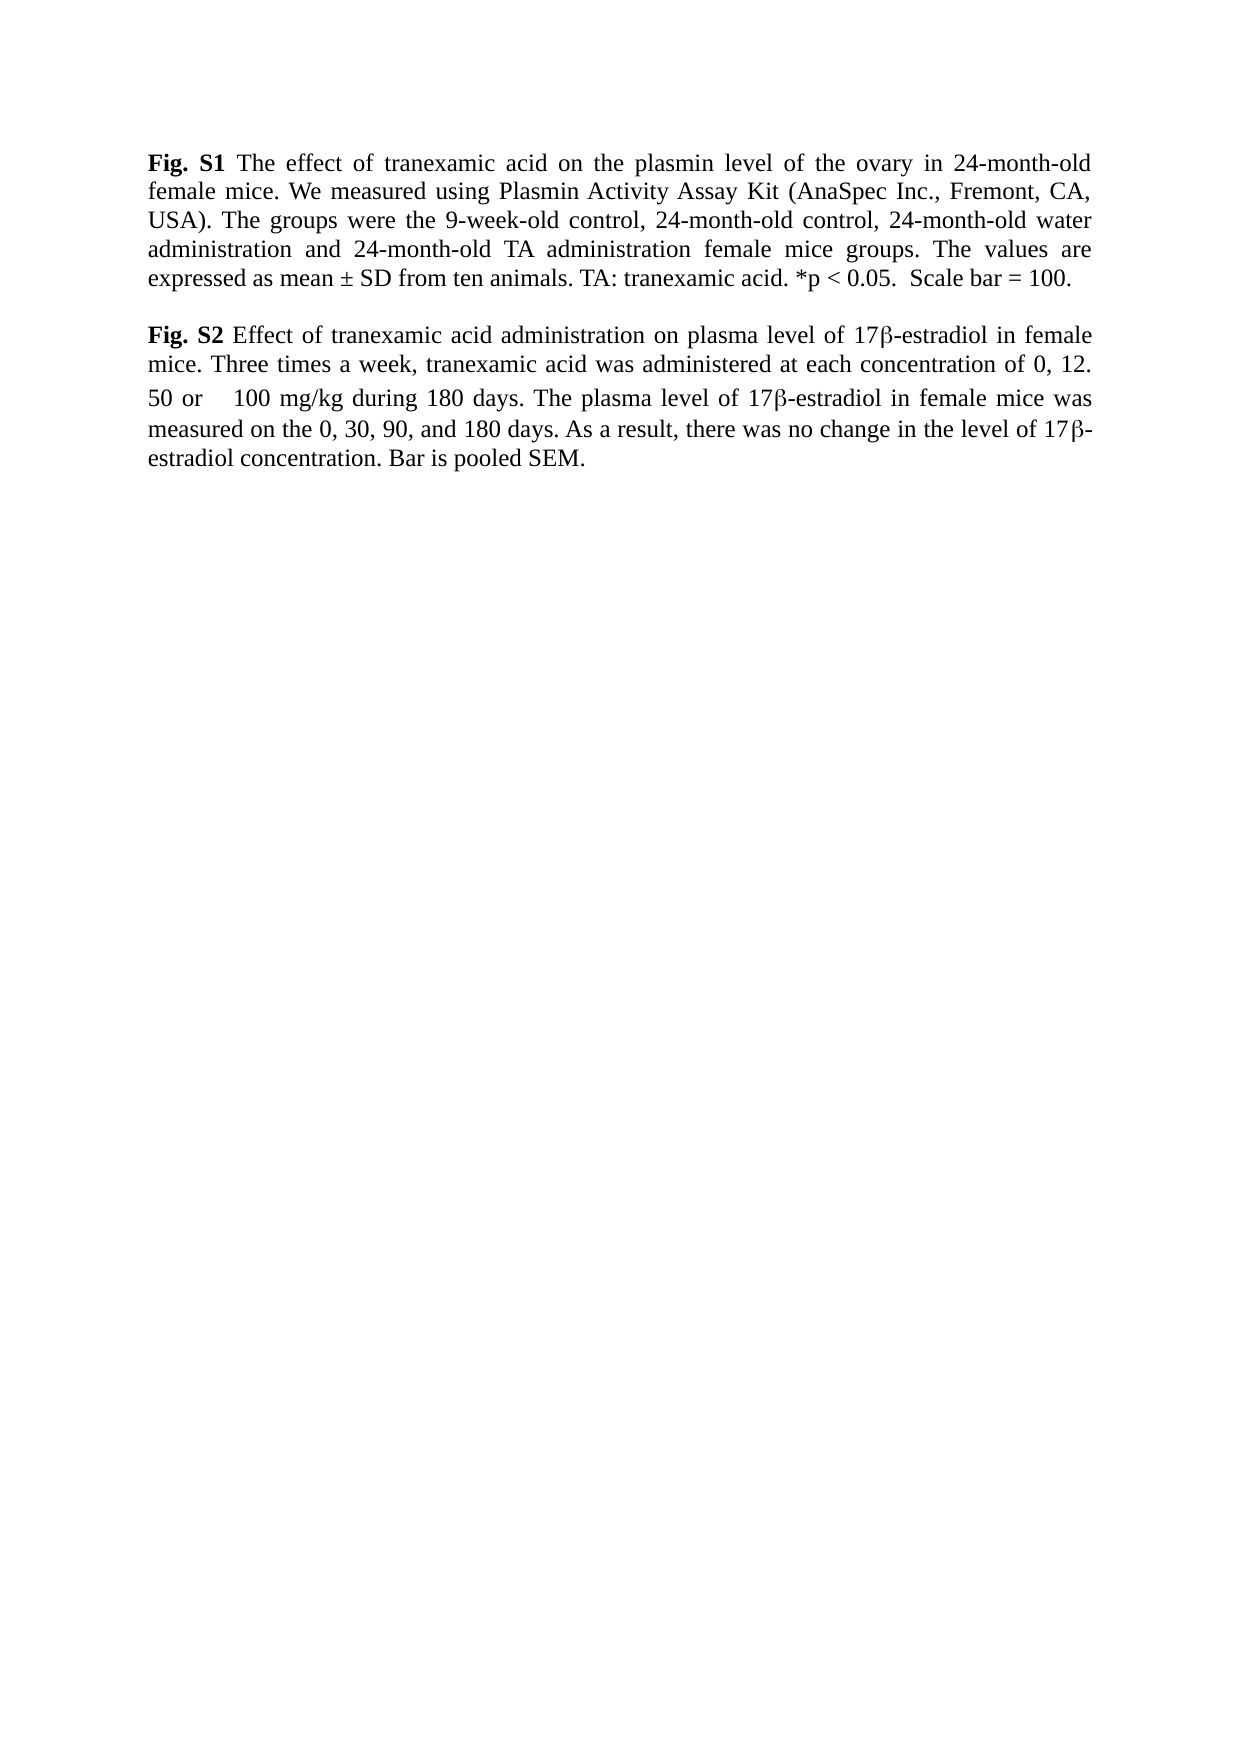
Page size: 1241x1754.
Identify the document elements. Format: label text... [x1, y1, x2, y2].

text Fig. S1 The effect of tranexamic acid on the plasmin level of the ovary in 24-month-old female mice. We measured using Plasmin Activity Assay Kit (AnaSpec Inc., Fremont, CA, USA). The groups were the 9-week-old control, 24-month-old control, 24-month-old water administration and 24-month-old TA administration female mice groups. The values are expressed as mean ± SD from ten animals. TA: tranexamic acid. *p < 0.05. Scale bar = 100. [148, 148, 1093, 291]
text Fig. S2 Effect of tranexamic acid administration on plasma level of 17-estradiol in female mice. Three times a week, tranexamic acid was administered at each concentration of 0, 12. 50 or 100 mg/kg during 180 days. The plasma level of 17-estradiol in female mice was measured on the 0, 30, 90, and 180 days. As a result, there was no change in the level of 17-estradiol concentration. Bar is pooled SEM. [148, 320, 1093, 471]
